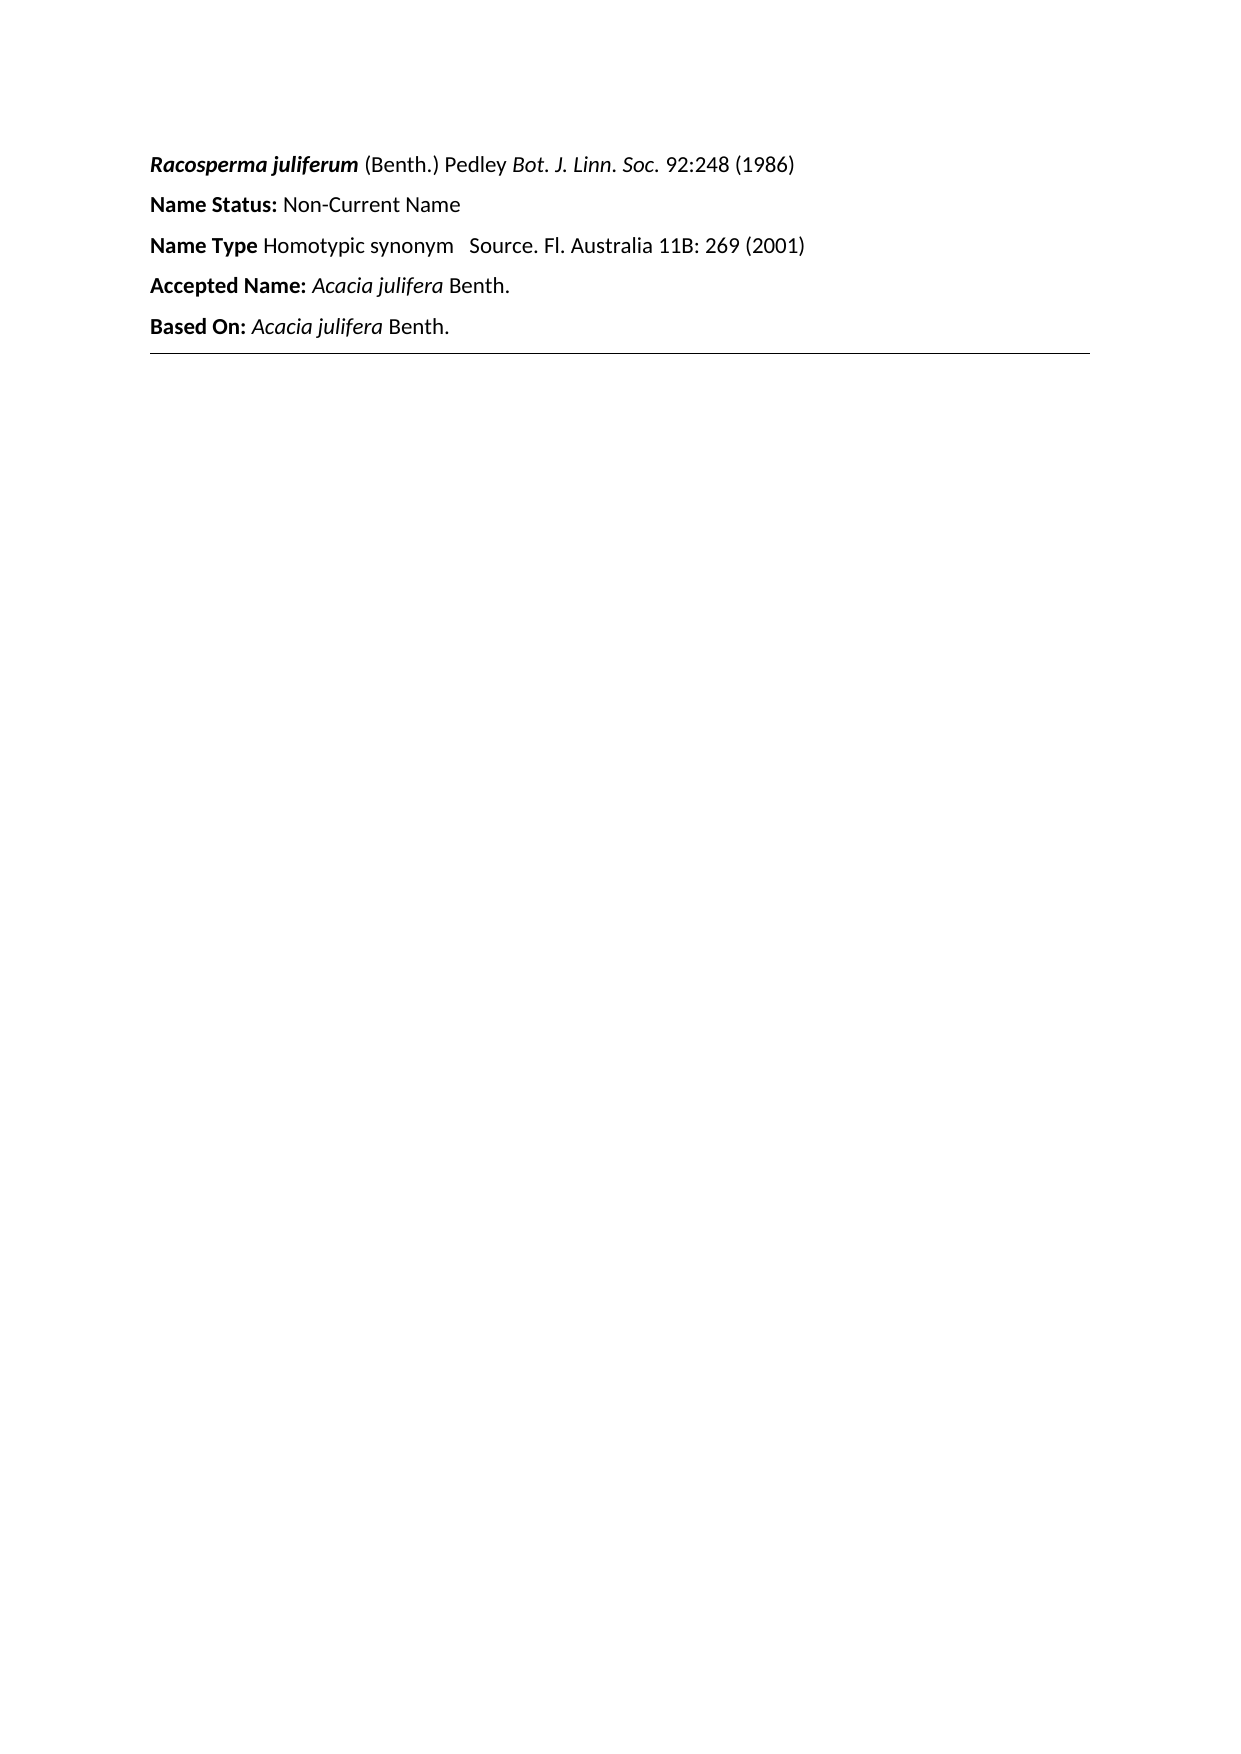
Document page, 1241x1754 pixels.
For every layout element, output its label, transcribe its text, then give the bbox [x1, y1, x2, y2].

text Accepted Name: Acacia julifera Benth. [150, 272, 1090, 299]
text Racosperma juliferum (Benth.) Pedley Bot. J. Linn. Soc. 92:248 (1986) [150, 150, 1090, 178]
text Name Type Homotypic synonym Source. Fl. Australia 11B: 269 (2001) [150, 231, 1090, 259]
text Name Status: Non-Current Name [150, 191, 1090, 218]
text Based On: Acacia julifera Benth. [150, 312, 1090, 340]
